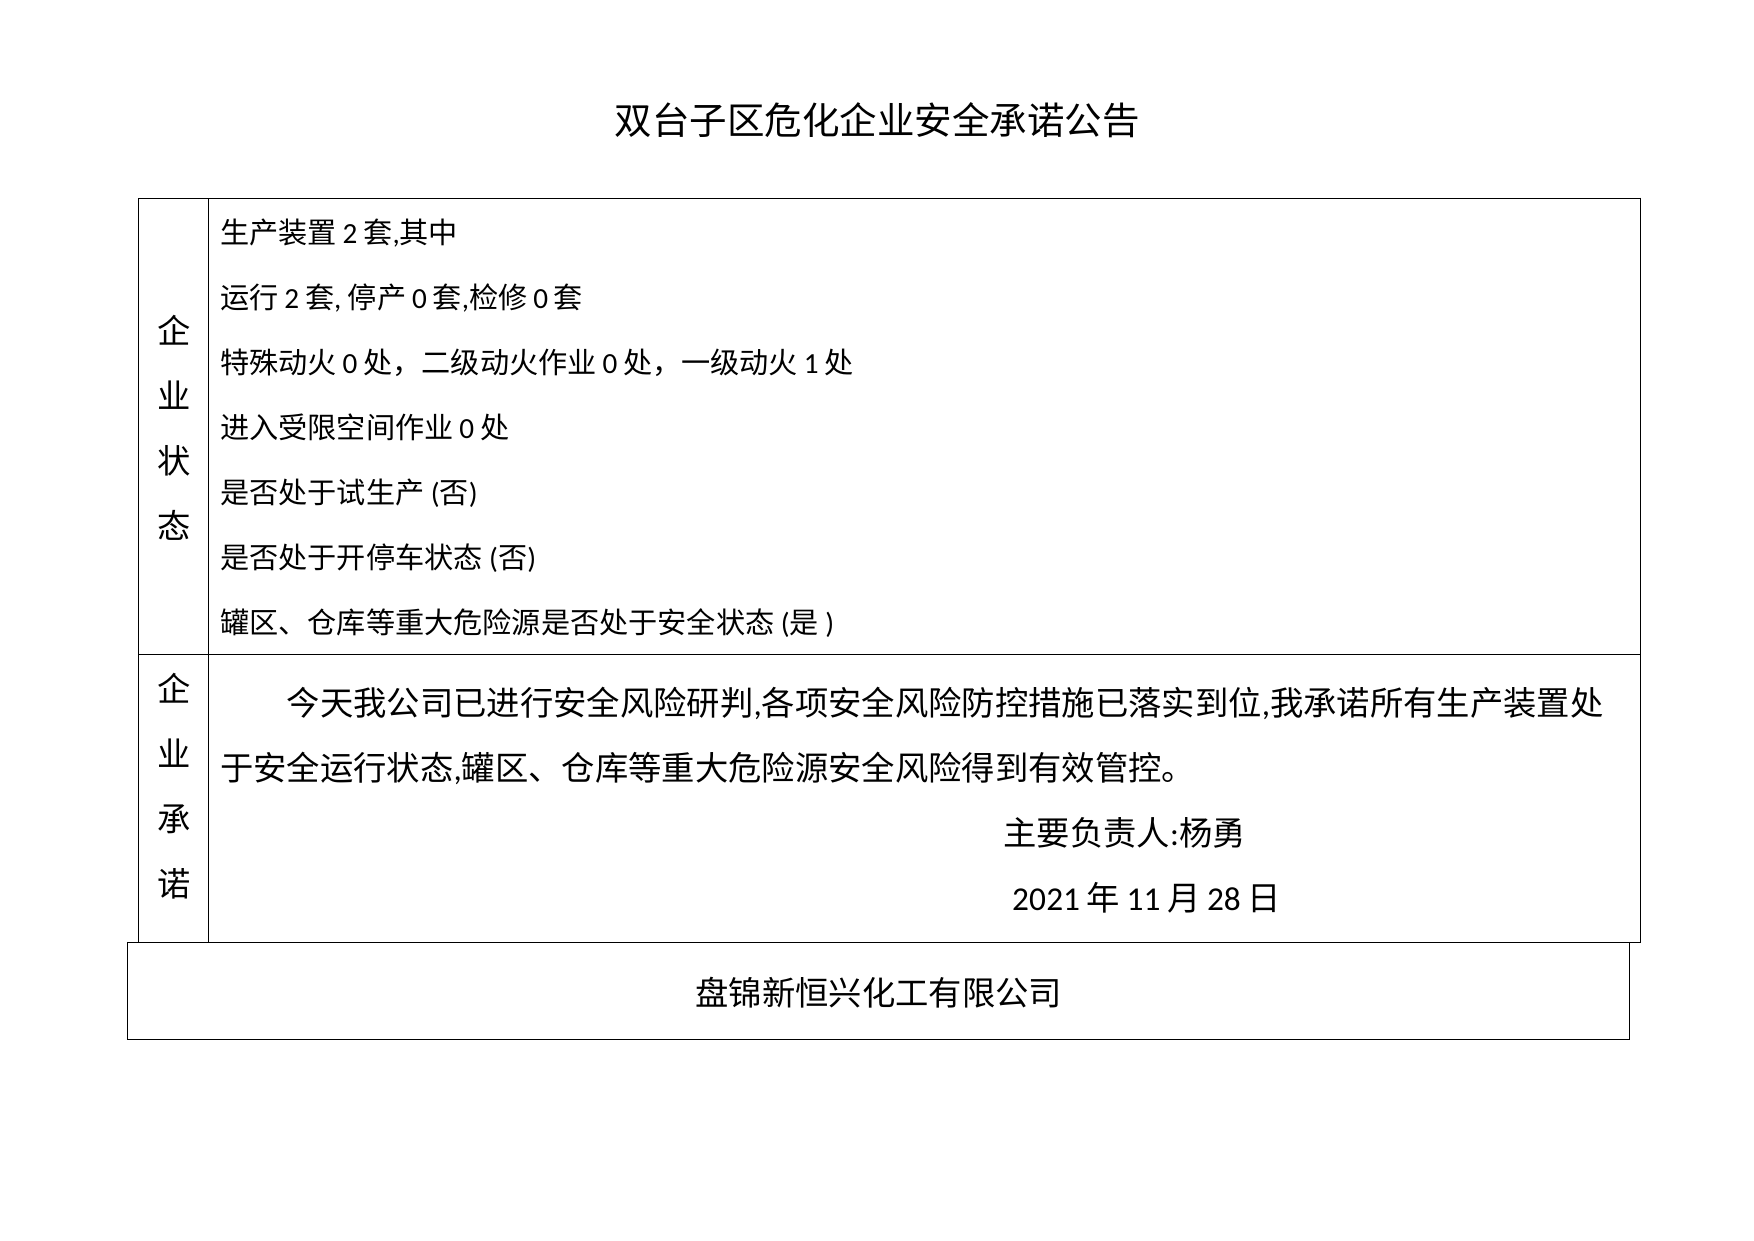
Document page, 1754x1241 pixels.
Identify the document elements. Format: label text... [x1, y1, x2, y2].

table_cell 生产装置2套,其中 运行2套, 停产0套,检修0套 特殊动火0处，二级动火作业0处，一级动火1处 进入受限空间作业0处 是否处于试生产 (否) 是否处于开停车状态 (否) 罐区、仓库等重大危险源是否处于安全状态 (是 ) [209, 199, 1640, 654]
table_cell 今天我公司已进行安全风险研判,各项安全风险防控措施已落实到位,我承诺所有生产装置处于安全运行状态,罐区、仓库等重大危险源安全风险得到有效管控。 主要负责人:杨勇 2021年11月28日 [209, 655, 1640, 942]
table_cell 企业承诺 [139, 655, 208, 942]
table_cell 盘锦新恒兴化工有限公司 [128, 943, 1629, 1039]
table_cell 企业状态 [139, 199, 208, 654]
